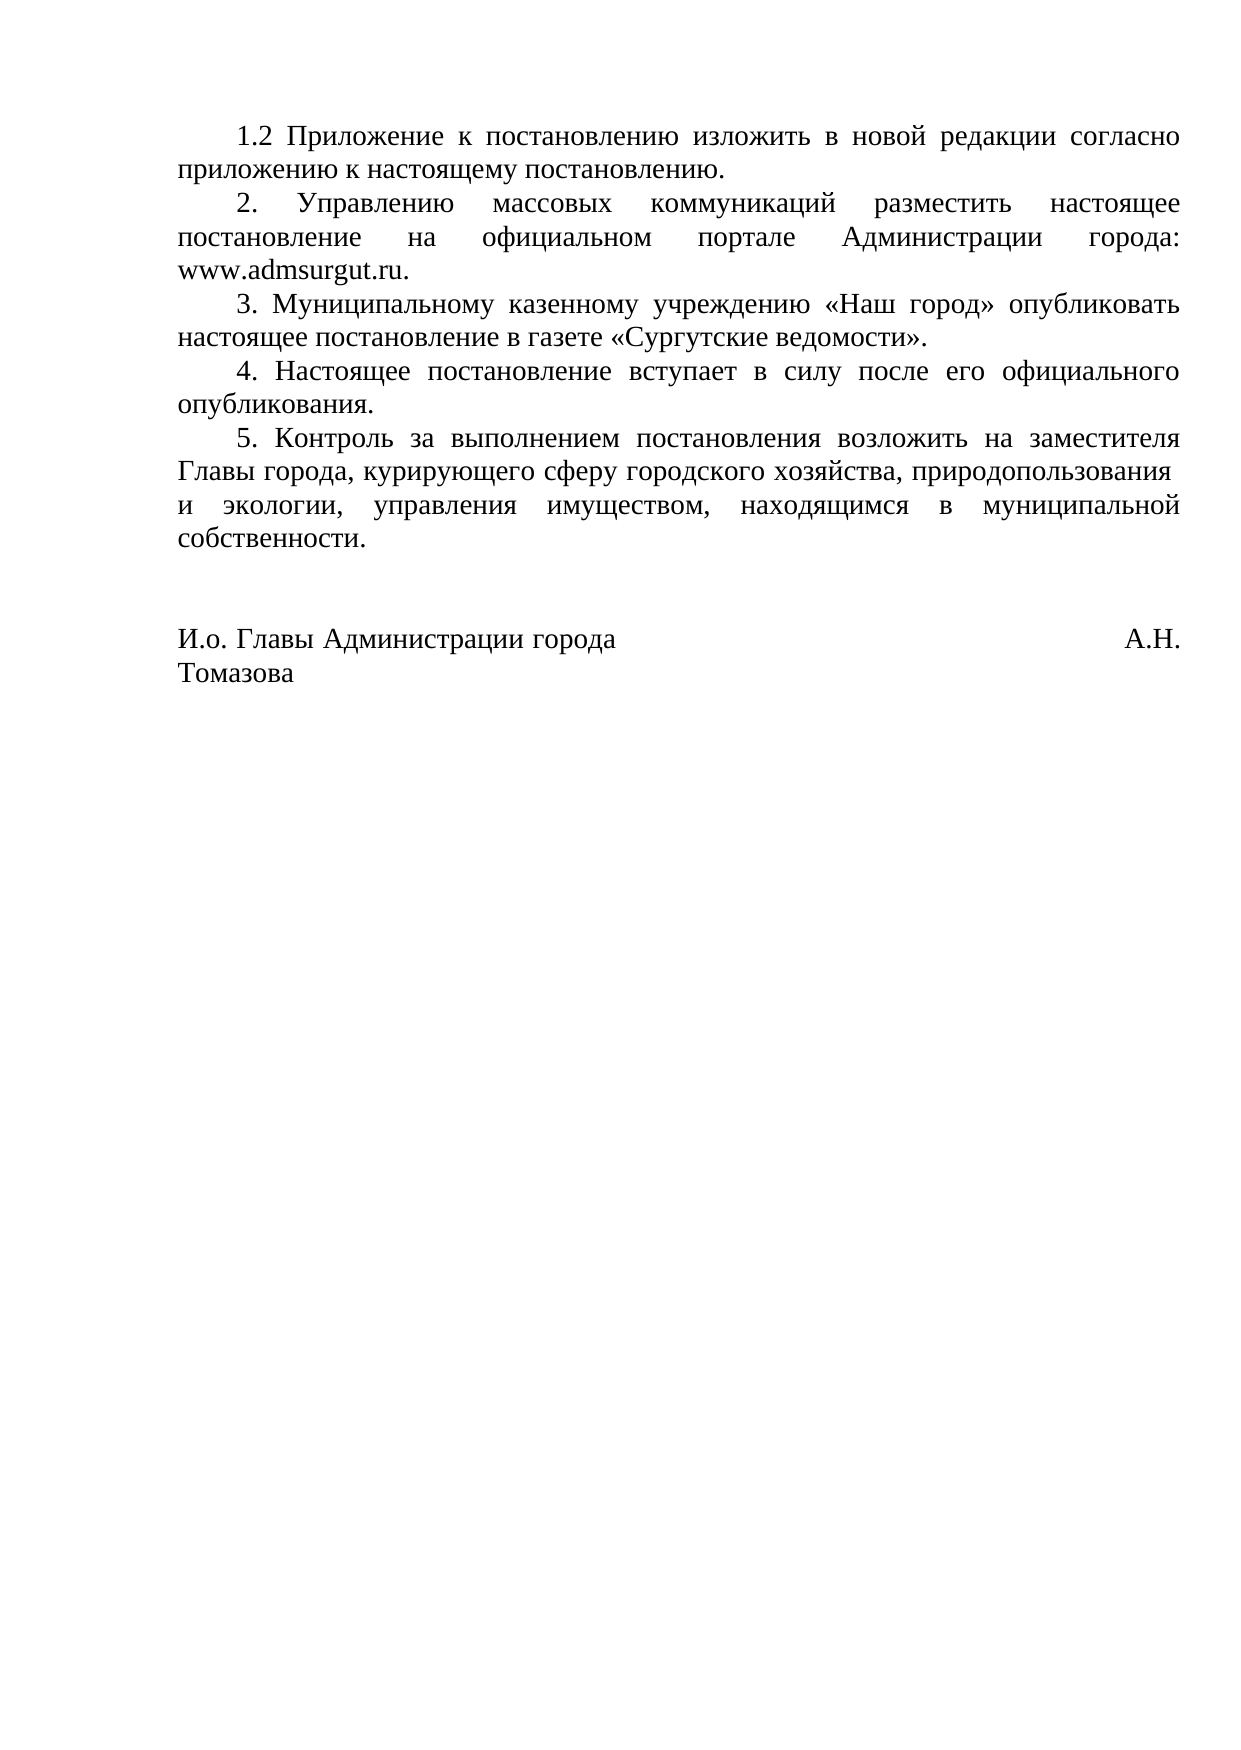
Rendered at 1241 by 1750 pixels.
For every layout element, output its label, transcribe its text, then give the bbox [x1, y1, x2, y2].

text 4. Настоящее постановление вступает в силу после его официального опубликования. [177, 353, 1181, 420]
text 5. Контроль за выполнением постановления возложить на заместителя Главы города, курирующего сферу городского хозяйства, природопользования и экологии, управления имуществом, находящимся в муниципальной собственности. [177, 420, 1181, 554]
text 1.2 Приложение к постановлению изложить в новой редакции согласно приложению к настоящему постановлению. [177, 118, 1181, 185]
text 2. Управлению массовых коммуникаций разместить настоящее постановление на официальном портале Администрации города: www.admsurgut.ru. [177, 185, 1181, 286]
list 3. Муниципальному казенному учреждению «Наш город» опубликовать настоящее постановление в газете «Сургутские ведомости». [177, 286, 1181, 353]
text И.о. Главы Администрации города А.Н. Томазова [177, 621, 1181, 688]
